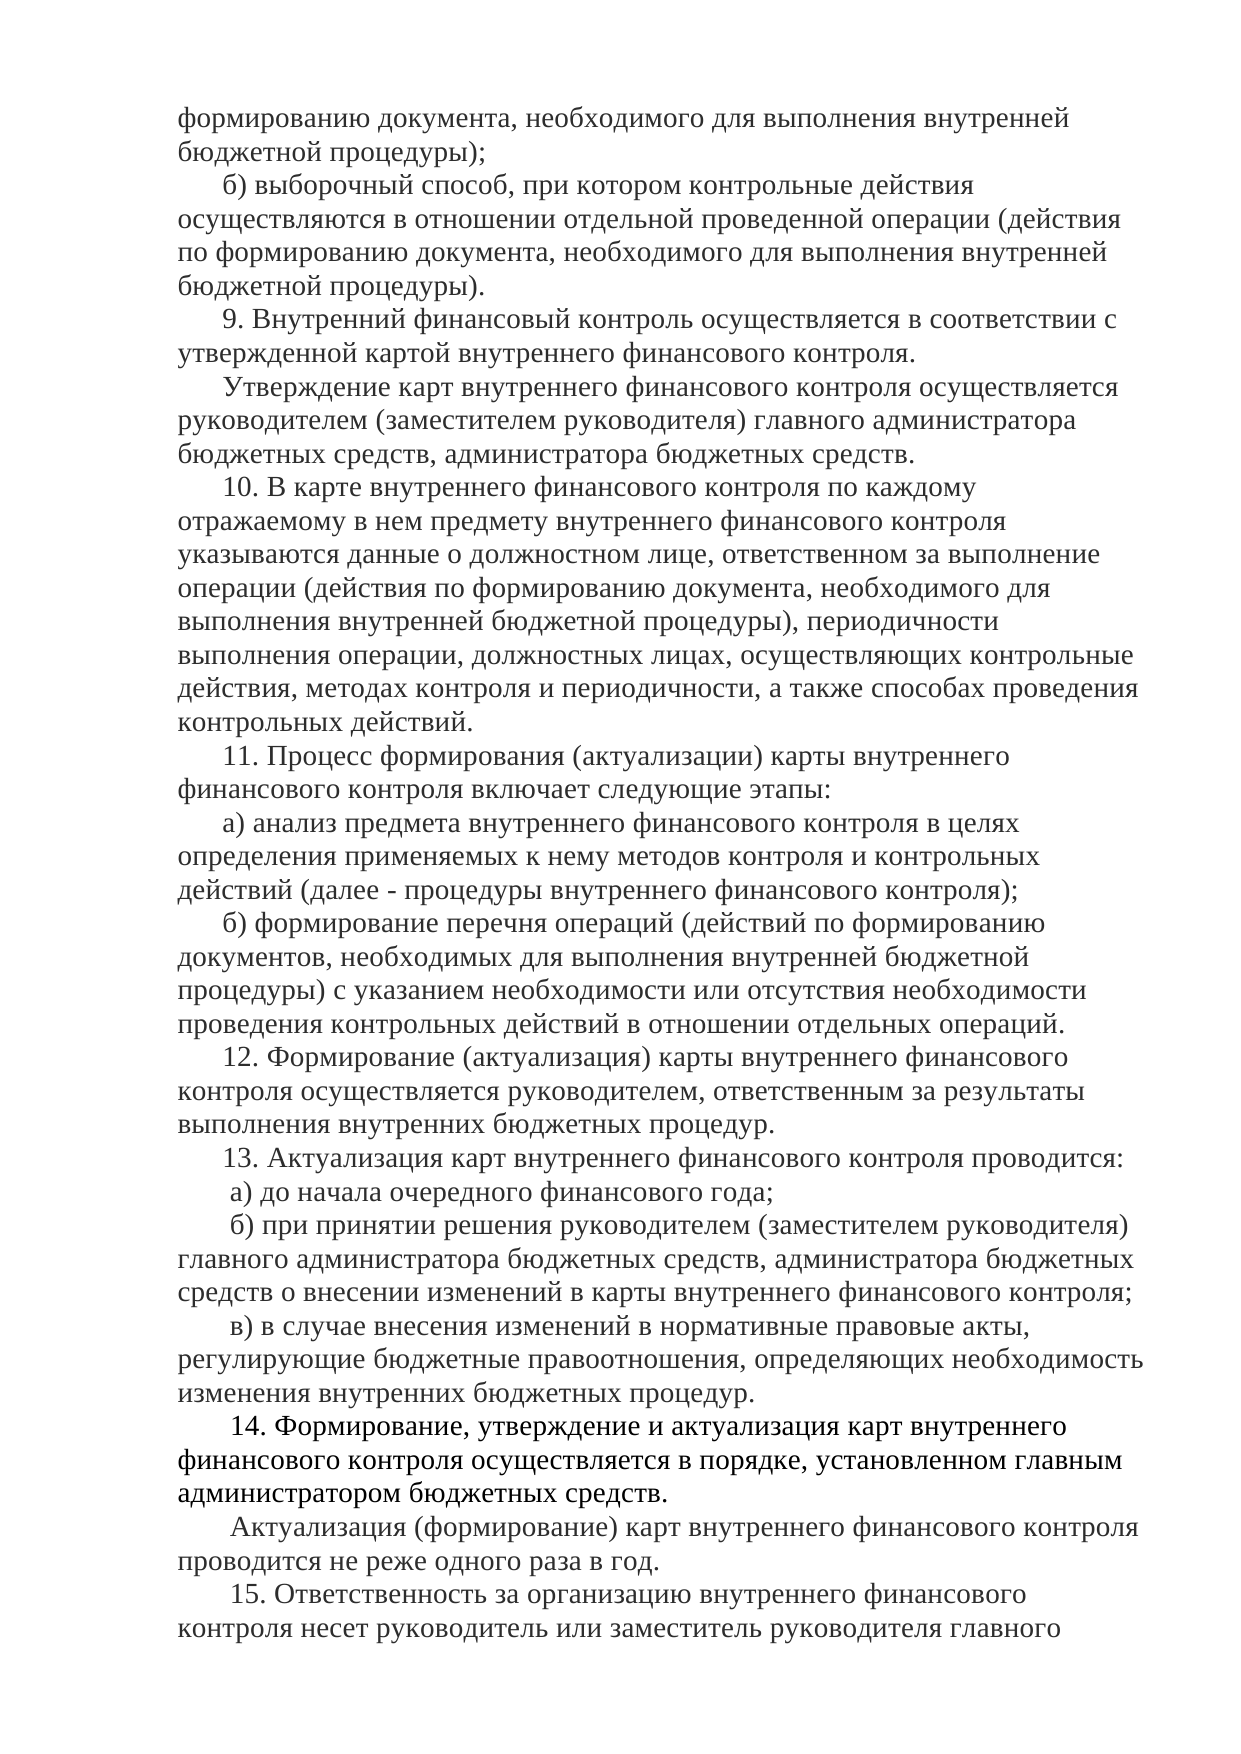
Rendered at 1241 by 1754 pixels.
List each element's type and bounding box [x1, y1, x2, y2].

text [177, 100, 1152, 738]
text [177, 738, 1152, 1643]
